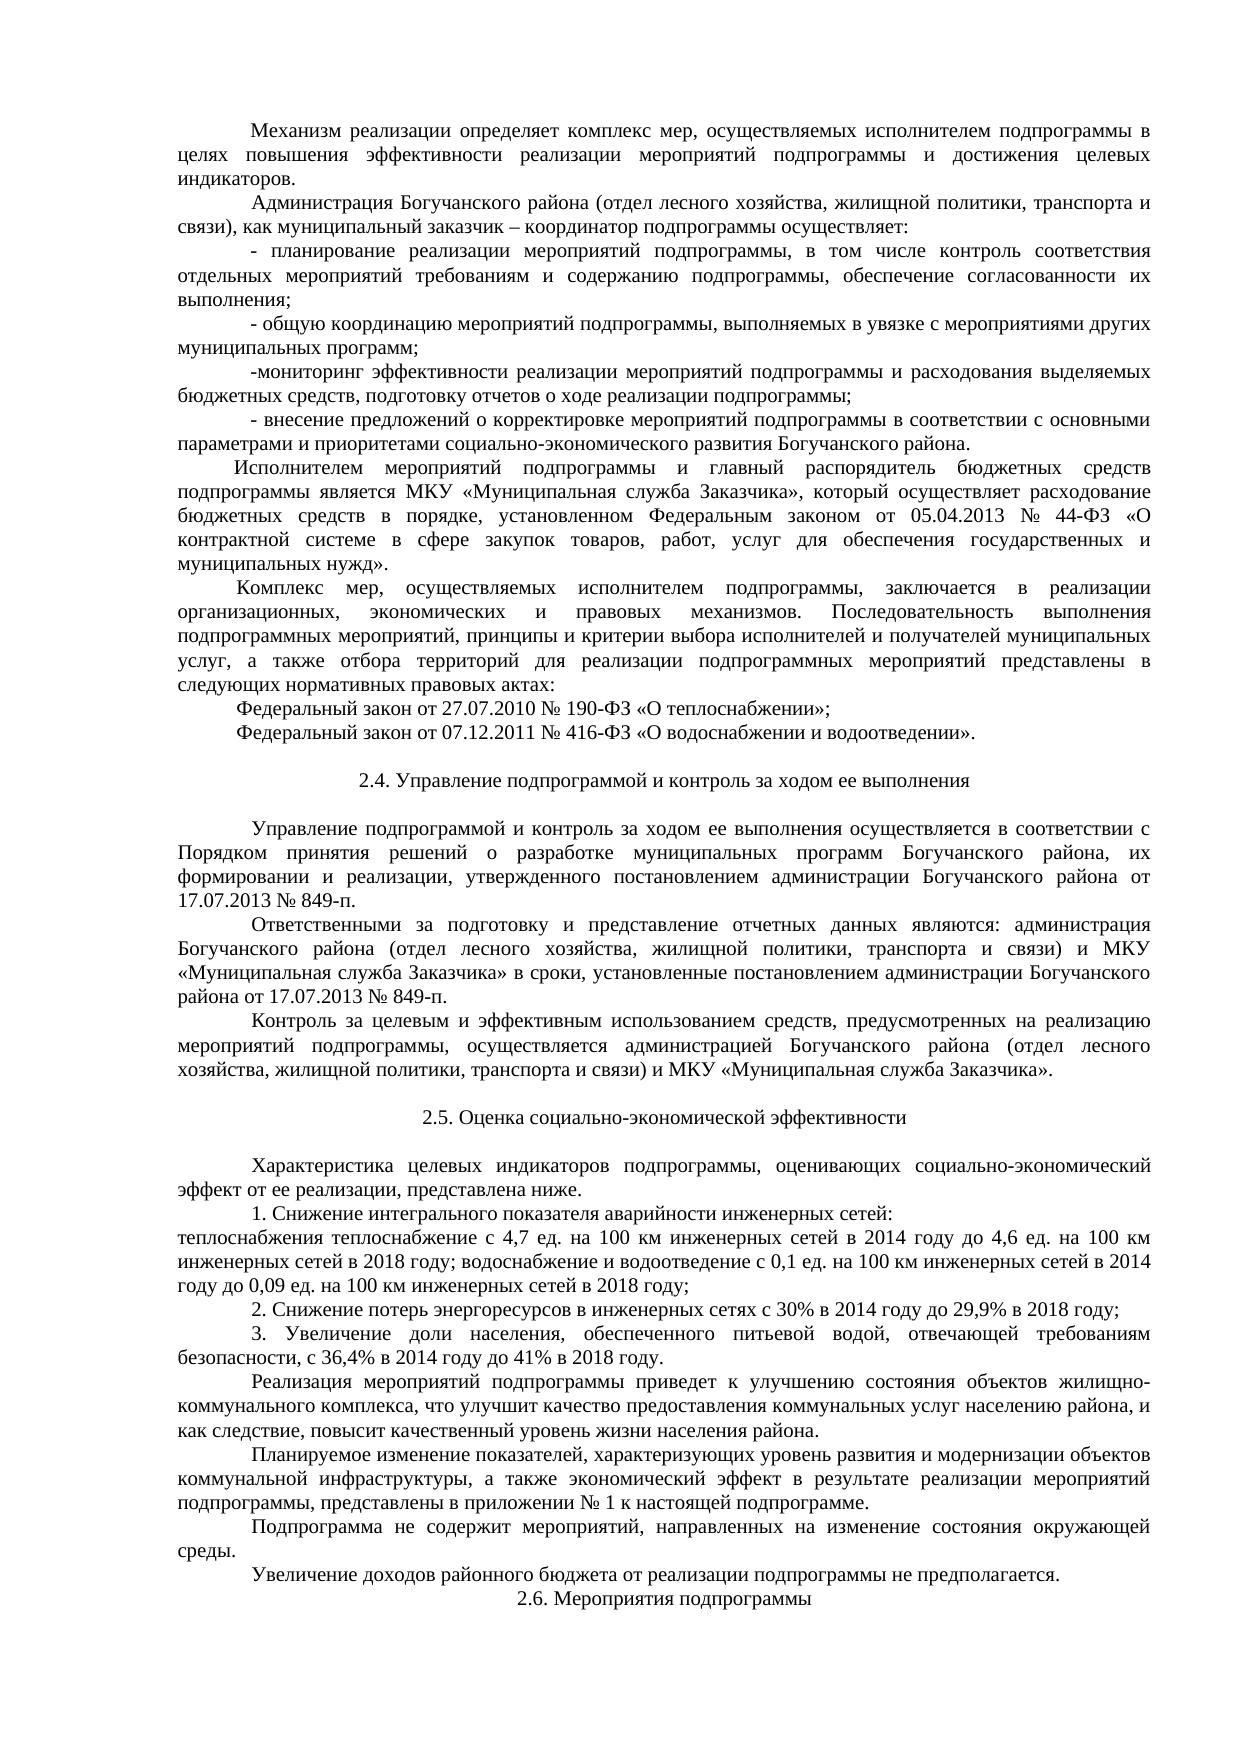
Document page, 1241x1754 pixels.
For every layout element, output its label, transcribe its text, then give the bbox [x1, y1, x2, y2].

text Контроль за целевым и эффективным использованием средств, предусмотренных на реализацию мероприятий подпрограммы, осуществляется администрацией Богучанского района (отдел лесного хозяйства, жилищной политики, транспорта и связи) и МКУ «Муниципальная служба Заказчика». [177, 1008, 1152, 1081]
text Федеральный закон от 27.07.2010 № 190-ФЗ «О теплоснабжении»; [177, 696, 1152, 720]
text Комплекс мер, осуществляемых исполнителем подпрограммы, заключается в реализации организационных, экономических и правовых механизмов. Последовательность выполнения подпрограммных мероприятий, принципы и критерии выбора исполнителей и получателей муниципальных услуг, а также отбора территорий для реализации подпрограммных мероприятий представлены в следующих нормативных правовых актах: [177, 575, 1152, 696]
text теплоснабжения теплоснабжение с 4,7 ед. на инженерных сетей в 2014 году до 4,6 ед. на инженерных сетей в 2018 году; водоснабжение и водоотведение с 0,1 ед. на инженерных сетей в 2014 году до 0,09 ед. на инженерных сетей в 2018 году; [177, 1225, 1152, 1297]
text Механизм реализации определяет комплекс мер, осуществляемых исполнителем подпрограммы в целях повышения эффективности реализации мероприятий подпрограммы и достижения целевых индикаторов. [177, 118, 1152, 190]
text 2.6. Мероприятия подпрограммы [177, 1586, 1152, 1610]
text Планируемое изменение показателей, характеризующих уровень развития и модернизации объектов коммунальной инфраструктуры, а также экономический эффект в результате реализации мероприятий подпрограммы, представлены в приложении № 1 к настоящей подпрограмме. [177, 1442, 1152, 1514]
text Реализация мероприятий подпрограммы приведет к улучшению состояния объектов жилищно-коммунального комплекса, что улучшит качество предоставления коммунальных услуг населению района, и как следствие, повысит качественный уровень жизни населения района. [177, 1369, 1152, 1442]
text Федеральный закон от 07.12.2011 № 416-ФЗ «О водоснабжении и водоотведении». [177, 720, 1152, 744]
text - внесение предложений о корректировке мероприятий подпрограммы в соответствии с основными параметрами и приоритетами социально-экономического развития Богучанского района. [177, 407, 1152, 455]
text Администрация Богучанского района (отдел лесного хозяйства, жилищной политики, транспорта и связи), как муниципальный заказчик – координатор подпрограммы осуществляет: [177, 190, 1152, 238]
text - общую координацию мероприятий подпрограммы, выполняемых в увязке с мероприятиями других муниципальных программ; [177, 311, 1152, 359]
text -мониторинг эффективности реализации мероприятий подпрограммы и расходования выделяемых бюджетных средств, подготовку отчетов о ходе реализации подпрограммы; [177, 359, 1152, 407]
text 1. Снижение интегрального показателя аварийности инженерных сетей: [177, 1201, 1152, 1225]
text 3. Увеличение доли населения, обеспеченного питьевой водой, отвечающей требованиям безопасности, с 36,4% в 2014 году до 41% в 2018 году. [177, 1321, 1152, 1369]
text Подпрограмма не содержит мероприятий, направленных на изменение состояния окружающей среды. [177, 1514, 1152, 1562]
text Ответственными за подготовку и представление отчетных данных являются: администрация Богучанского района (отдел лесного хозяйства, жилищной политики, транспорта и связи) и МКУ «Муниципальная служба Заказчика» в сроки, установленные постановлением администрации Богучанского района от 17.07.2013 № 849-п. [177, 912, 1152, 1008]
text Увеличение доходов районного бюджета от реализации подпрограммы не предполагается. [177, 1562, 1152, 1586]
text Исполнителем мероприятий подпрограммы и главный распорядитель бюджетных средств подпрограммы является МКУ «Муниципальная служба Заказчика», который осуществляет расходование бюджетных средств в порядке, установленном Федеральным законом от 05.04.2013 № 44-ФЗ «О контрактной системе в сфере закупок товаров, работ, услуг для обеспечения государственных и муниципальных нужд». [177, 455, 1152, 575]
text - планирование реализации мероприятий подпрограммы, в том числе контроль соответствия отдельных мероприятий требованиям и содержанию подпрограммы, обеспечение согласованности их выполнения; [177, 238, 1152, 311]
text Управление подпрограммой и контроль за ходом ее выполнения осуществляется в соответствии с Порядком принятия решений о разработке муниципальных программ Богучанского района, их формировании и реализации, утвержденного постановлением администрации Богучанского района от 17.07.2013 № 849-п. [177, 816, 1152, 912]
text Характеристика целевых индикаторов подпрограммы, оценивающих социально-экономический эффект от ее реализации, представлена ниже. [177, 1153, 1152, 1201]
text 2.4. Управление подпрограммой и контроль за ходом ее выполнения [177, 768, 1152, 792]
text 2.5. Оценка социально-экономической эффективности [177, 1105, 1152, 1129]
text 2. Снижение потерь энергоресурсов в инженерных сетях с 30% в 2014 году до 29,9% в 2018 году; [177, 1297, 1152, 1321]
